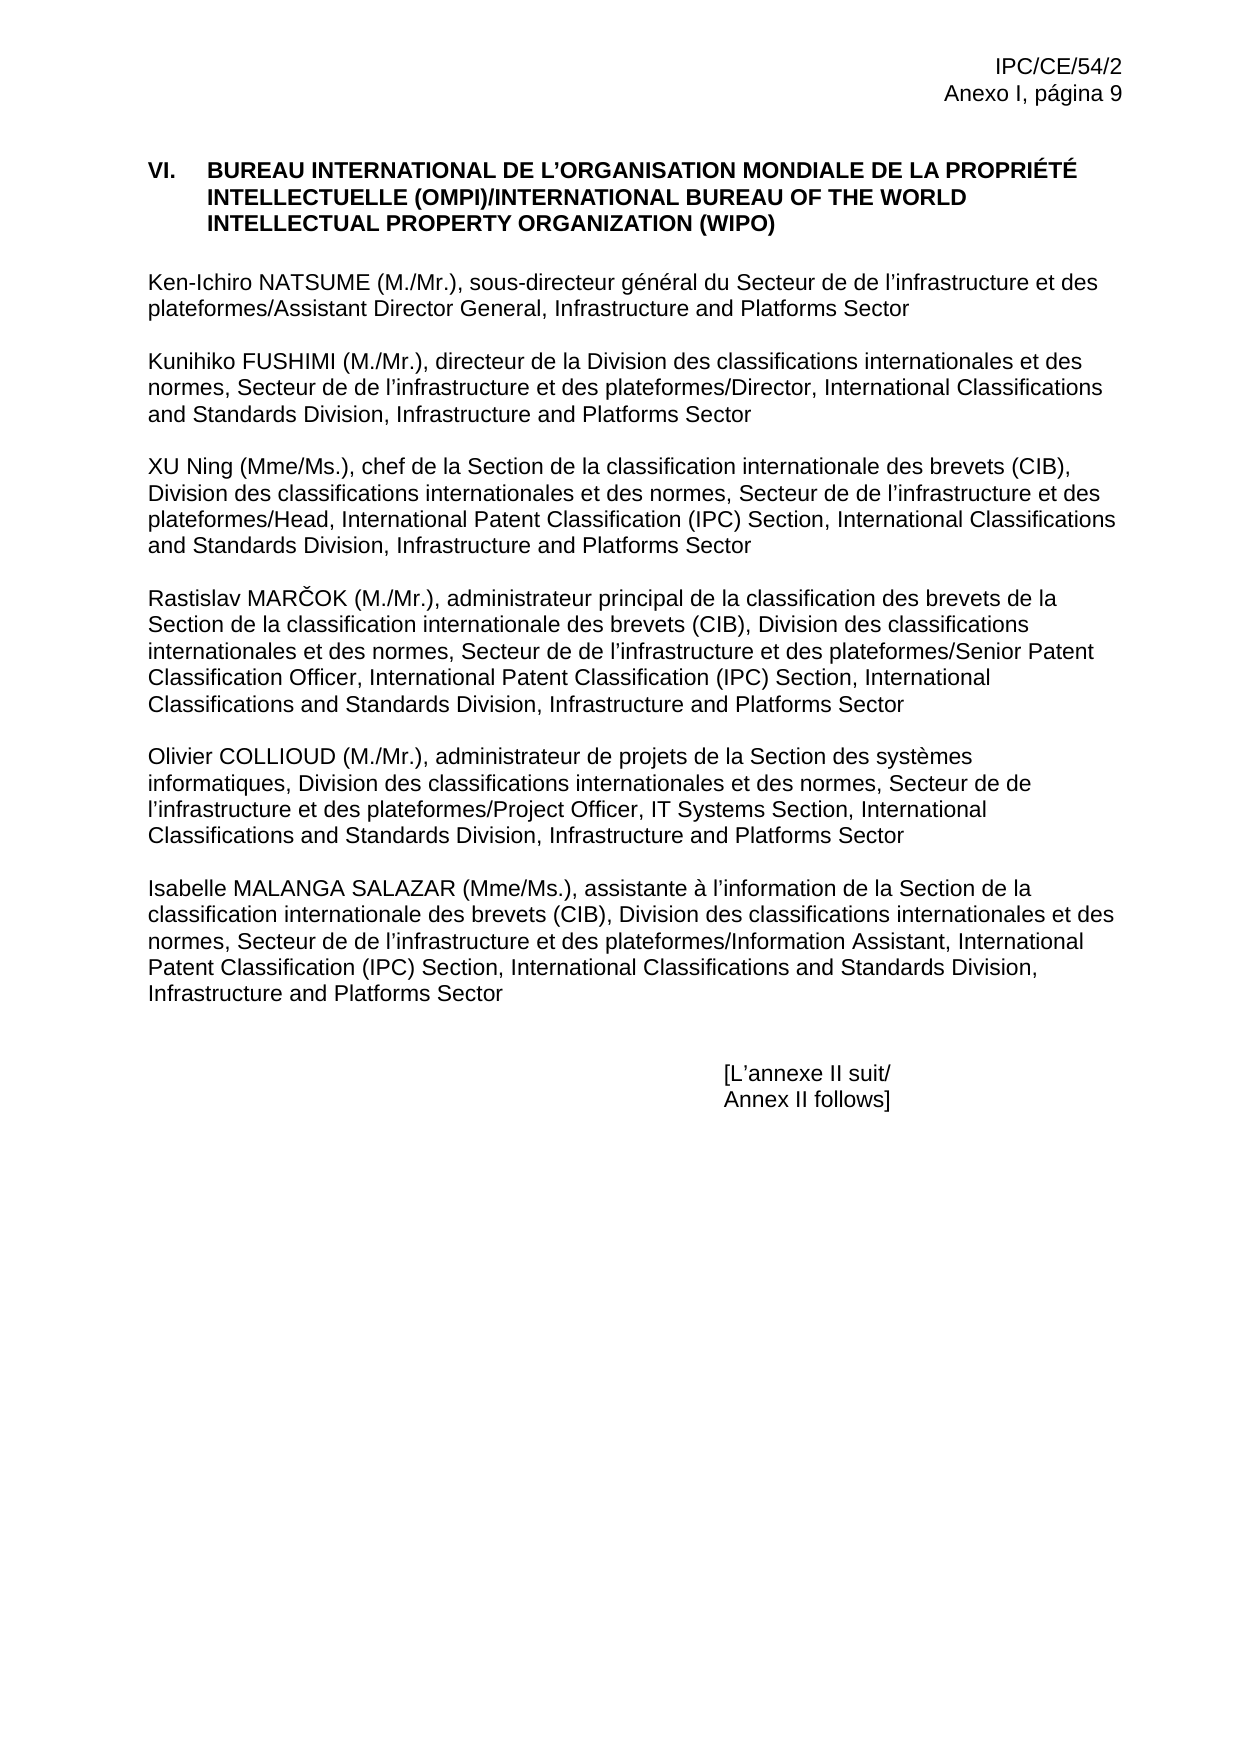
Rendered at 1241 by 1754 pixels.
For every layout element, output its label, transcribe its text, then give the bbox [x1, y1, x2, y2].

text XU Ning (Mme/Ms.), chef de la Section de la classification internationale des brevets (CIB), Division des classifications internationales et des normes, Secteur de de l’infrastructure et des plateformes/Head, International Patent Classification (IPC) Section, International Classifications and Standards Division, Infrastructure and Platforms Sector [148, 453, 1122, 559]
text Rastislav MARČOK (M./Mr.), administrateur principal de la classification des brevets de la Section de la classification internationale des brevets (CIB), Division des classifications internationales et des normes, Secteur de de l’infrastructure et des plateformes/Senior Patent Classification Officer, International Patent Classification (IPC) Section, International Classifications and Standards Division, Infrastructure and Platforms Sector [148, 585, 1122, 717]
text Ken-Ichiro NATSUME (M./Mr.), sous-directeur général du Secteur de de l’infrastructure et des plateformes/Assistant Director General, Infrastructure and Platforms Sector [148, 269, 1122, 322]
text [L’annexe II suit/ Annex II follows] [724, 1059, 1122, 1112]
text Isabelle MALANGA SALAZAR (Mme/Ms.), assistante à l’information de la Section de la classification internationale des brevets (CIB), Division des classifications internationales et des normes, Secteur de de l’infrastructure et des plateformes/Information Assistant, International Patent Classification (IPC) Section, International Classifications and Standards Division, Infrastructure and Platforms Sector [148, 875, 1122, 1007]
text Kunihiko FUSHIMI (M./Mr.), directeur de la Division des classifications internationales et des normes, Secteur de de l’infrastructure et des plateformes/Director, International Classifications and Standards Division, Infrastructure and Platforms Sector [148, 348, 1122, 427]
subtitle VI. BUREAU INTERNATIONAL DE L’ORGANISATION MONDIALE DE LA PROPRIÉTÉ INTELLECTUELLE (OMPI)/INTERNATIONAL BUREAU OF THE WORLD INTELLECTUAL PROPERTY ORGANIZATION (WIPO) [148, 157, 1122, 236]
text Olivier COLLIOUD (M./Mr.), administrateur de projets de la Section des systèmes informatiques, Division des classifications internationales et des normes, Secteur de de l’infrastructure et des plateformes/Project Officer, IT Systems Section, International Classifications and Standards Division, Infrastructure and Platforms Sector [148, 743, 1122, 849]
